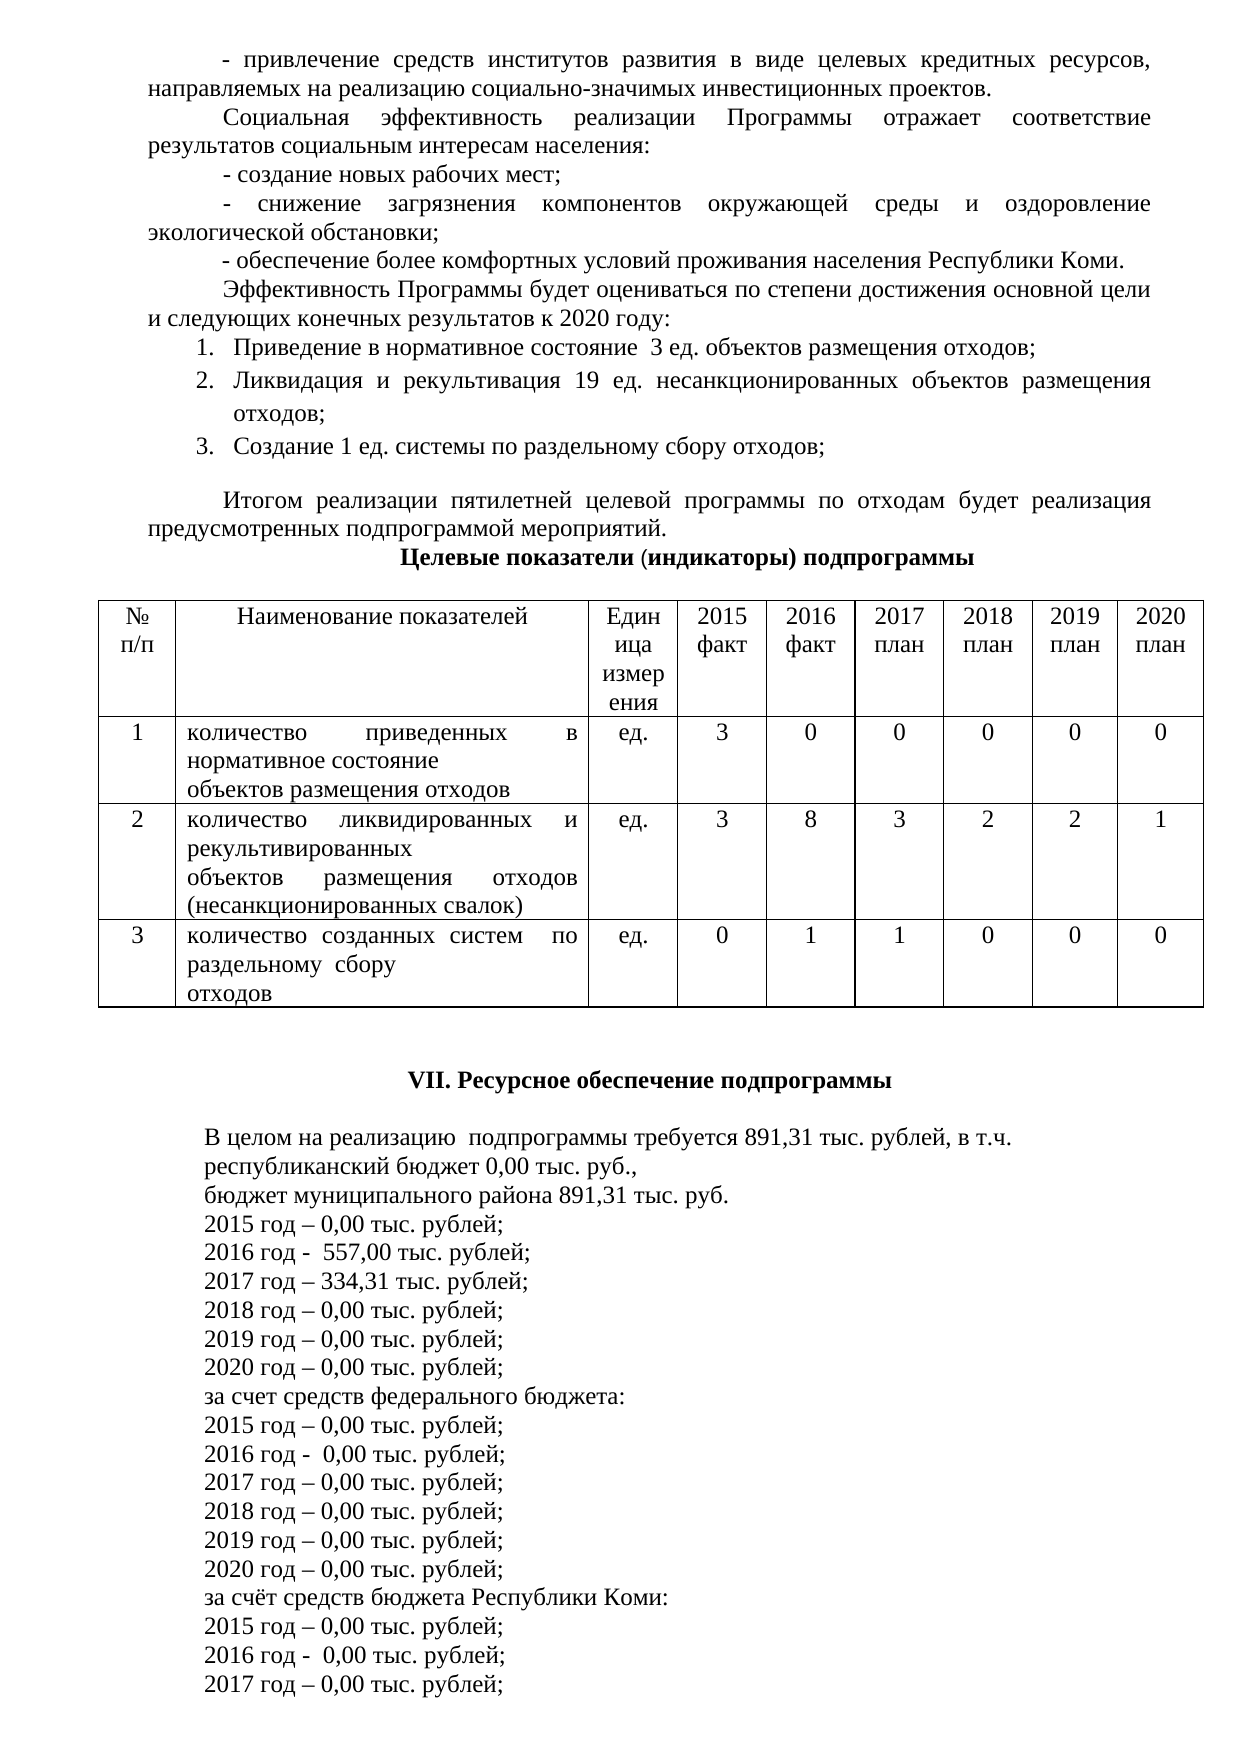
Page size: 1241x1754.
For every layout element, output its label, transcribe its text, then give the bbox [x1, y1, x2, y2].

table_header 2020 план [1118, 601, 1203, 716]
text 2015 год – 0,00 тыс. рублей; [148, 1410, 1152, 1439]
text бюджет муниципального района 891,31 тыс. руб. [148, 1180, 1152, 1209]
table_header 2016 факт [767, 601, 854, 716]
list Создание 1 ед. системы по раздельному сбору отходов; [196, 431, 1152, 460]
text 2017 год – 334,31 тыс. рублей; [148, 1266, 1152, 1295]
text 2018 год – 0,00 тыс. рублей; [148, 1496, 1152, 1525]
table_cell 3 [678, 717, 766, 803]
text 2018 год – 0,00 тыс. рублей; [148, 1295, 1152, 1324]
table_cell 3 [99, 920, 175, 1006]
table_cell 2 [1033, 804, 1117, 919]
text - обеспечение более комфортных условий проживания населения Республики Коми. [148, 246, 1152, 274]
table_cell 1 [767, 920, 854, 1006]
table_cell 3 [678, 804, 766, 919]
table_cell 0 [767, 717, 854, 803]
table_cell количество ликвидированных и рекультивированных объектов размещения отходов (несанкционированных свалок) [176, 804, 588, 919]
table_cell 0 [944, 717, 1032, 803]
text 2019 год – 0,00 тыс. рублей; [148, 1525, 1152, 1554]
text 2016 год - 557,00 тыс. рублей; [148, 1237, 1152, 1266]
text Эффективность Программы будет оцениваться по степени достижения основной цели и следующих конечных результатов к 2020 году: [148, 274, 1152, 332]
table_cell 3 [856, 804, 943, 919]
text за счёт средств бюджета Республики Коми: [148, 1582, 1152, 1611]
text 2020 год – 0,00 тыс. рублей; [148, 1554, 1152, 1582]
table_header 2018 план [944, 601, 1032, 716]
table_cell количество приведенных в нормативное состояние объектов размещения отходов [176, 717, 588, 803]
table_cell 1 [856, 920, 943, 1006]
table_cell ед. [589, 920, 677, 1006]
table_cell 8 [767, 804, 854, 919]
text VII. Ресурсное обеспечение подпрограммы [148, 1065, 1152, 1094]
table_cell 0 [678, 920, 766, 1006]
text В целом на реализацию подпрограммы требуется 891,31 тыс. рублей, в т.ч. [148, 1122, 1152, 1151]
text - создание новых рабочих мест; [223, 159, 1152, 188]
table_header 2017 план [856, 601, 943, 716]
text 2015 год – 0,00 тыс. рублей; [148, 1611, 1152, 1640]
table_cell 0 [856, 717, 943, 803]
table_cell 0 [1118, 717, 1203, 803]
table_cell 2 [944, 804, 1032, 919]
table_cell 1 [99, 717, 175, 803]
table_cell ед. [589, 804, 677, 919]
table_cell ед. [589, 717, 677, 803]
text - привлечение средств институтов развития в виде целевых кредитных ресурсов, направляемых на реализацию социально-значимых инвестиционных проектов. [148, 44, 1152, 102]
table_header 2019 план [1033, 601, 1117, 716]
table_header Единица измерения [589, 601, 677, 716]
text 2017 год – 0,00 тыс. рублей; [148, 1669, 1152, 1697]
text 2015 год – 0,00 тыс. рублей; [148, 1209, 1152, 1237]
text - снижение загрязнения компонентов окружающей среды и оздоровление экологической обстановки; [148, 188, 1152, 246]
table_header № п/п [99, 601, 175, 716]
text республиканский бюджет 0,00 тыс. руб., [148, 1151, 1152, 1180]
table_cell 1 [1118, 804, 1203, 919]
table_header 2015 факт [678, 601, 766, 716]
table_cell 0 [944, 920, 1032, 1006]
list Приведение в нормативное состояние 3 ед. объектов размещения отходов; [196, 332, 1152, 361]
text за счет средств федерального бюджета: [148, 1381, 1152, 1410]
text 2017 год – 0,00 тыс. рублей; [148, 1467, 1152, 1496]
text Социальная эффективность реализации Программы отражает соответствие результатов социальным интересам населения: [148, 102, 1152, 159]
list Ликвидация и рекультивация 19 ед. несанкционированных объектов размещения отходов; [196, 365, 1152, 427]
text Итогом реализации пятилетней целевой программы по отходам будет реализация предусмотренных подпрограммой мероприятий. [148, 485, 1152, 542]
text 2016 год - 0,00 тыс. рублей; [148, 1439, 1152, 1467]
table_header Наименование показателей [176, 601, 588, 716]
table_cell 0 [1118, 920, 1203, 1006]
table_cell количество созданных систем по раздельному сбору отходов [176, 920, 588, 1006]
text Целевые показатели (индикаторы) подпрограммы [148, 542, 1152, 571]
text 2019 год – 0,00 тыс. рублей; [148, 1324, 1152, 1352]
table_cell 0 [1033, 717, 1117, 803]
text 2020 год – 0,00 тыс. рублей; [148, 1352, 1152, 1381]
table_cell 0 [1033, 920, 1117, 1006]
table_cell 2 [99, 804, 175, 919]
text 2016 год - 0,00 тыс. рублей; [148, 1640, 1152, 1669]
